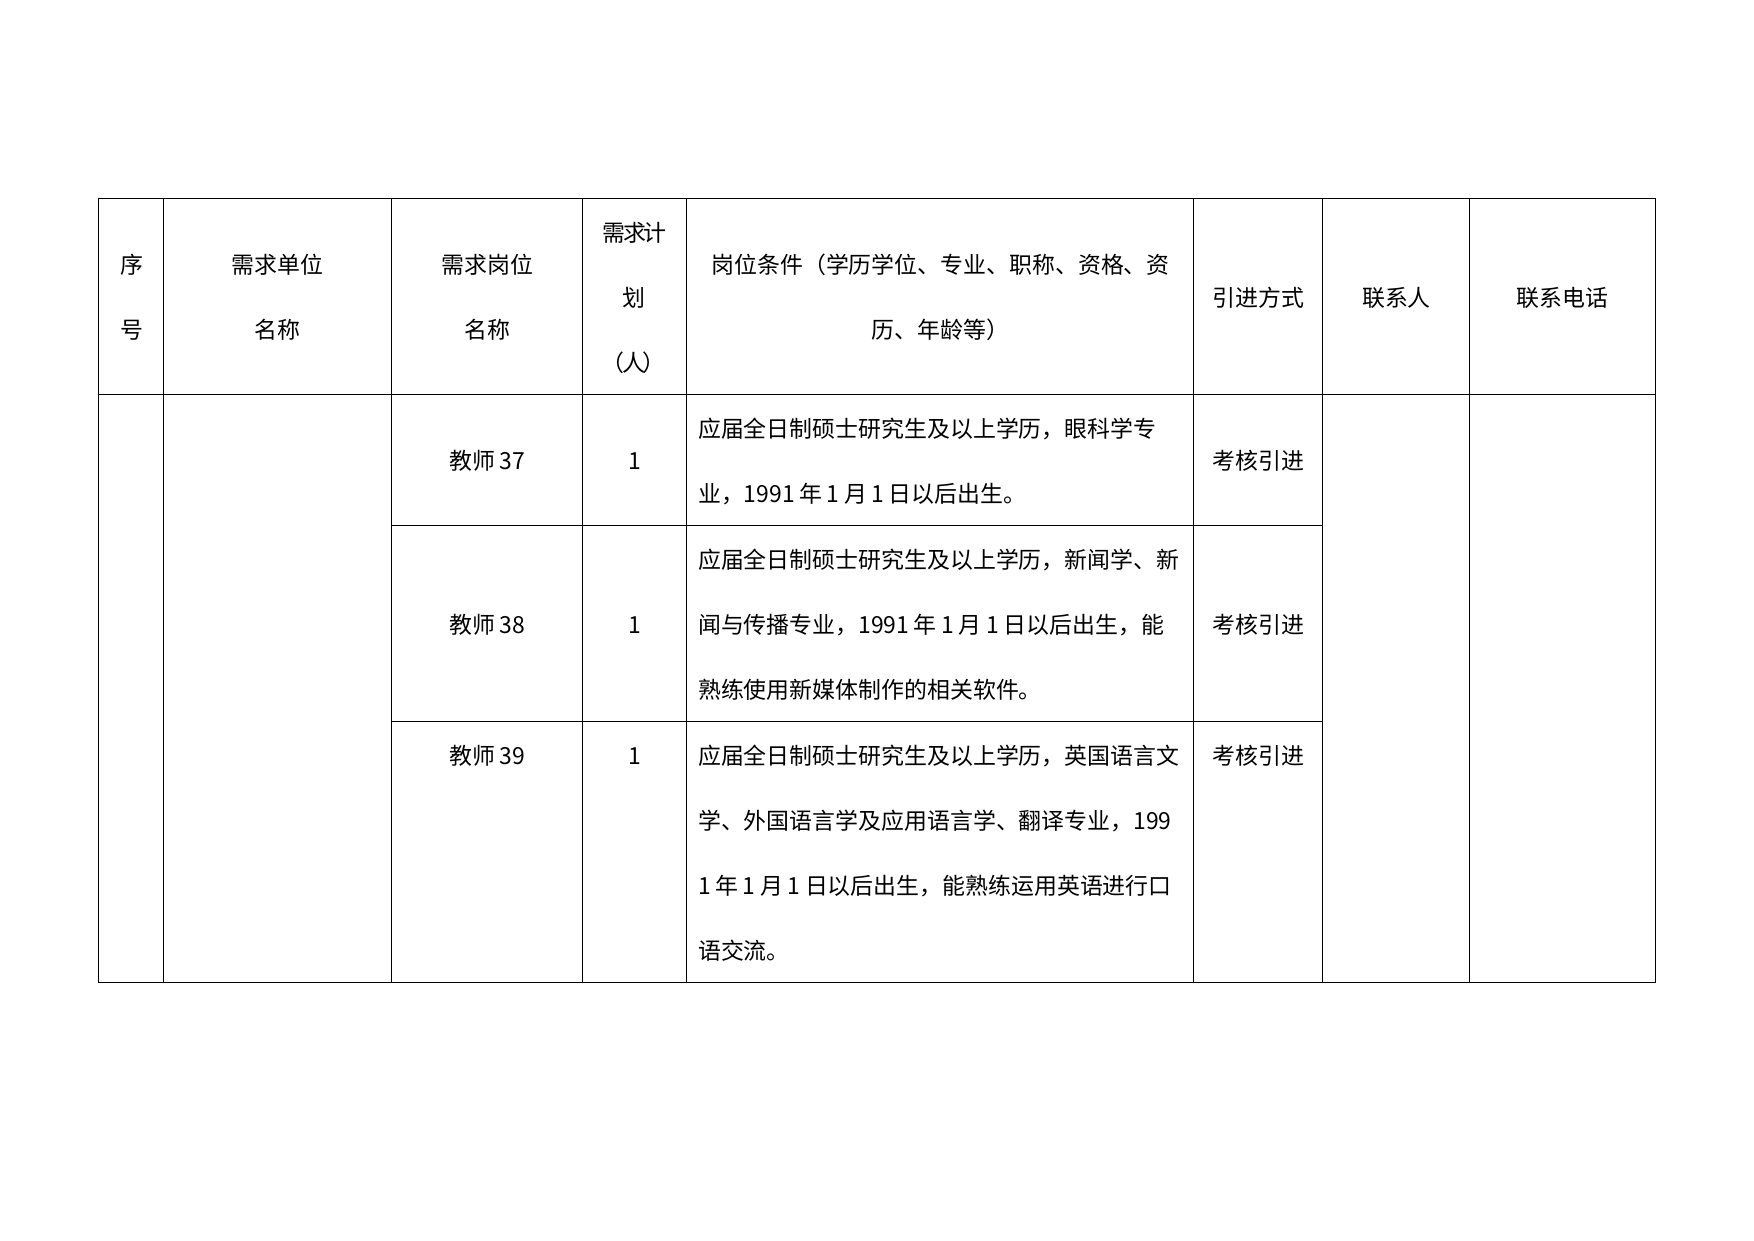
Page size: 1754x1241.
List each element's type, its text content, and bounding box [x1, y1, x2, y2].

table_cell 应届全日制硕士研究生及以上学历，新闻学、新闻与传播专业，1991年1月1日以后出生，能熟练使用新媒体制作的相关软件。 [687, 526, 1193, 721]
table_header 联系电话 [1470, 199, 1655, 394]
table_header 需求计划 （人） [583, 199, 686, 394]
table_cell 教师38 [392, 526, 582, 721]
table_cell 教师37 [392, 395, 582, 525]
table_header 引进方式 [1194, 199, 1322, 394]
table_cell 1 [583, 526, 686, 721]
table_header 联系人 [1323, 199, 1469, 394]
table_header 需求岗位 名称 [392, 199, 582, 394]
table_cell 应届全日制硕士研究生及以上学历，眼科学专业，1991年1月1日以后出生。 [687, 395, 1193, 525]
table_cell 1 [583, 722, 686, 982]
table_cell 教师39 [392, 722, 582, 982]
table_cell 应届全日制硕士研究生及以上学历，英国语言文学、外国语言学及应用语言学、翻译专业，1991年1月1日以后出生，能熟练运用英语进行口语交流。 [687, 722, 1193, 982]
table_header 序号 [99, 199, 163, 394]
table_header 需求单位 名称 [164, 199, 391, 394]
table_header 岗位条件（学历学位、专业、职称、资格、资历、年龄等） [687, 199, 1193, 394]
table_cell 考核引进 [1194, 526, 1322, 721]
table_cell 考核引进 [1194, 722, 1322, 982]
table_cell 1 [583, 395, 686, 525]
table_cell 考核引进 [1194, 395, 1322, 525]
